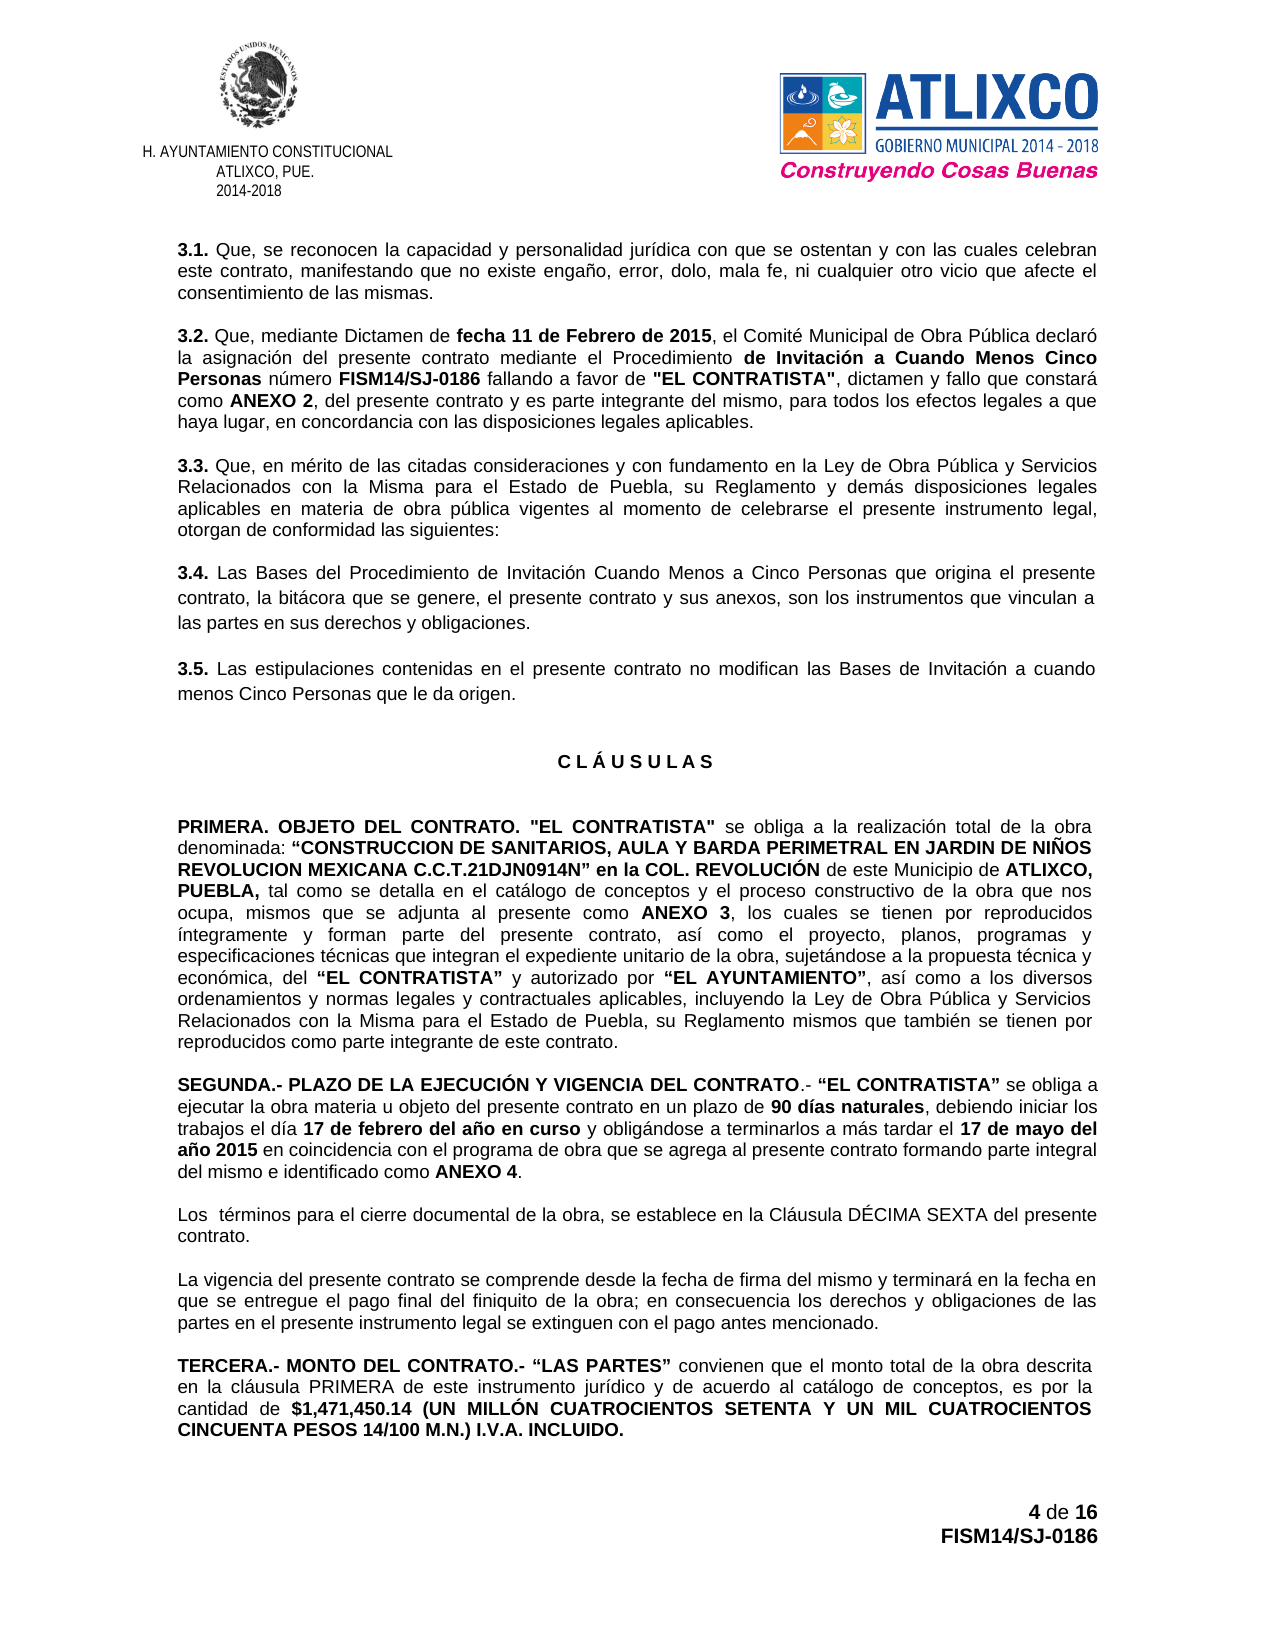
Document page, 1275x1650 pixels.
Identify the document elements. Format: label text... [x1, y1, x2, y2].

text 3.2. Que, mediante Dictamen de fecha 11 de Febrero de 2015, el Comité Municipal de Obra Pública declaró la asignación del presente contrato mediante el Procedimiento de Invitación a Cuando Menos Cinco Personas número FISM14/SJ-0186 fallando a favor de "EL CONTRATISTA", dictamen y fallo que constará como ANEXO 2, del presente contrato y es parte integrante del mismo, para todos los efectos legales a que haya lugar, en concordancia con las disposiciones legales aplicables. [177, 325, 1098, 433]
text C L Á U S U L A S [177, 751, 1092, 772]
text PRIMERA. OBJETO DEL CONTRATO. "EL CONTRATISTA" se obliga a la realización total de la obra denominada: “CONSTRUCCION DE SANITARIOS, AULA Y BARDA PERIMETRAL EN JARDIN DE NIÑOS REVOLUCION MEXICANA C.C.T.21DJN0914N” en la COL. REVOLUCIÓN de este Municipio de ATLIXCO, PUEBLA, tal como se detalla en el catálogo de conceptos y el proceso constructivo de la obra que nos ocupa, mismos que se adjunta al presente como ANEXO 3, los cuales se tienen por reproducidos íntegramente y forman parte del presente contrato, así como el proyecto, planos, programas y especificaciones técnicas que integran el expediente unitario de la obra, sujetándose a la propuesta técnica y económica, del “EL CONTRATISTA” y autorizado por “EL AYUNTAMIENTO”, así como a los diversos ordenamientos y normas legales y contractuales aplicables, incluyendo la Ley de Obra Pública y Servicios Relacionados con la Misma para el Estado de Puebla, su Reglamento mismos que también se tienen por reproducidos como parte integrante de este contrato. [177, 816, 1092, 1053]
picture [213, 34, 304, 135]
text TERCERA.- MONTO DEL CONTRATO.- “LAS PARTES” convienen que el monto total de la obra descrita en la cláusula PRIMERA de este instrumento jurídico y de acuerdo al catálogo de conceptos, es por la cantidad de $1,471,450.14 (UN MILLÓN CUATROCIENTOS SETENTA Y UN MIL CUATROCIENTOS CINCUENTA PESOS 14/100 M.N.) I.V.A. INCLUIDO. [177, 1354, 1093, 1441]
list 3.5. Las estipulaciones contenidas en el presente contrato no modifican las Bases de Invitación a cuando menos Cinco Personas que le da origen. [177, 658, 1096, 704]
text Los términos para el cierre documental de la obra, se establece en la Cláusula DÉCIMA SEXTA del presente contrato. [177, 1204, 1098, 1247]
picture [779, 73, 1098, 182]
list 3.4. Las Bases del Procedimiento de Invitación Cuando Menos a Cinco Personas que origina el presente contrato, la bitácora que se genere, el presente contrato y sus anexos, son los instrumentos que vinculan a las partes en sus derechos y obligaciones. [177, 562, 1096, 633]
text 3.1. Que, se reconocen la capacidad y personalidad jurídica con que se ostentan y con las cuales celebran este contrato, manifestando que no existe engaño, error, dolo, mala fe, ni cualquier otro vicio que afecte el consentimiento de las mismas. [177, 239, 1098, 303]
text 3.3. Que, en mérito de las citadas consideraciones y con fundamento en la Ley de Obra Pública y Servicios Relacionados con la Misma para el Estado de Puebla, su Reglamento y demás disposiciones legales aplicables en materia de obra pública vigentes al momento de celebrarse el presente instrumento legal, otorgan de conformidad las siguientes: [177, 454, 1098, 541]
text La vigencia del presente contrato se comprende desde la fecha de firma del mismo y terminará en la fecha en que se entregue el pago final del finiquito de la obra; en consecuencia los derechos y obligaciones de las partes en el presente instrumento legal se extinguen con el pago antes mencionado. [177, 1268, 1098, 1333]
text SEGUNDA.- PLAZO DE LA EJECUCIÓN Y VIGENCIA DEL CONTRATO.- “EL CONTRATISTA” se obliga a ejecutar la obra materia u objeto del presente contrato en un plazo de 90 días naturales, debiendo iniciar los trabajos el día 17 de febrero del año en curso y obligándose a terminarlos a más tardar el 17 de mayo del año 2015 en coincidencia con el programa de obra que se agrega al presente contrato formando parte integral del mismo e identificado como ANEXO 4. [177, 1074, 1098, 1182]
